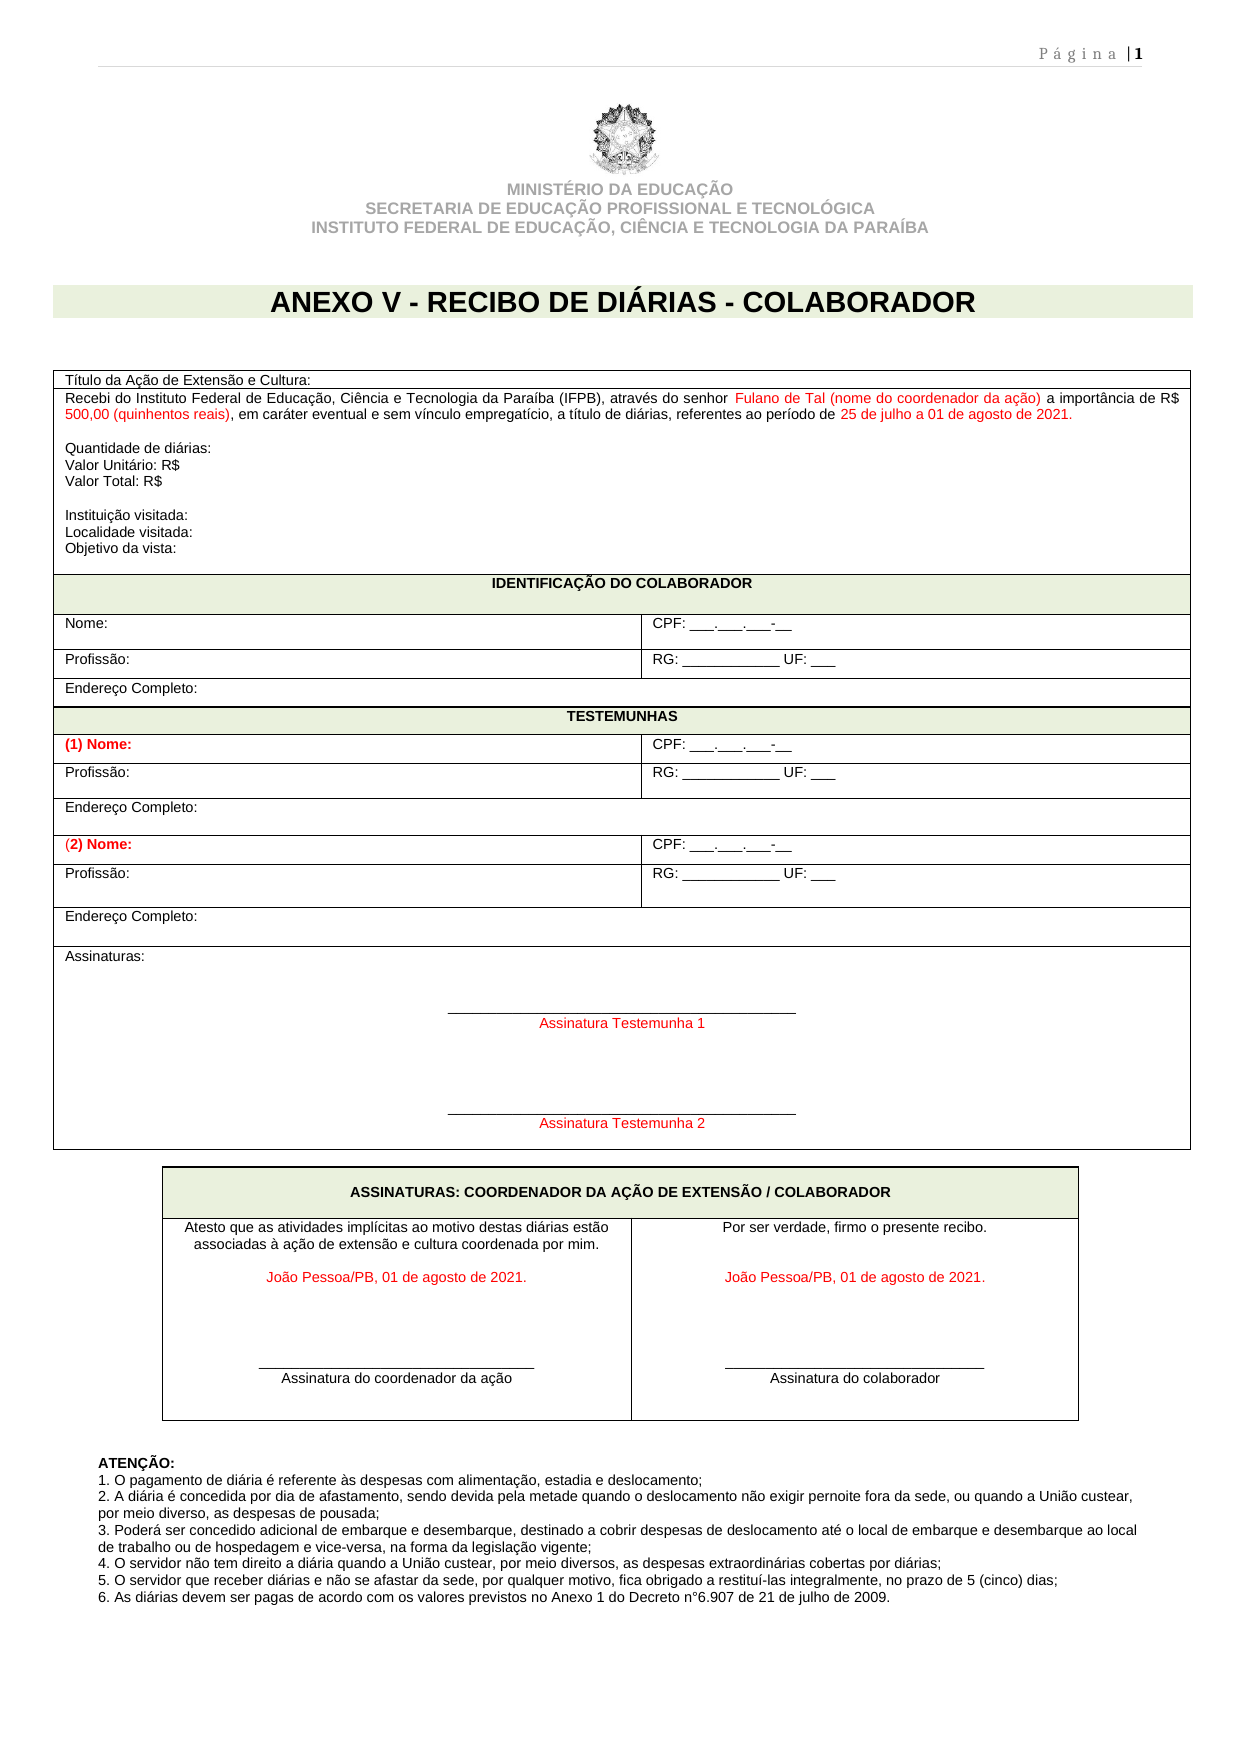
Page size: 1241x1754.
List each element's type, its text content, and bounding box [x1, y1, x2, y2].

text INSTITUTO FEDERAL DE EDUCAÇÃO, CIÊNCIA E TECNOLOGIA DA PARAÍBA [98, 218, 1142, 237]
table_cell CPF: ___.___.___-__ [642, 735, 1190, 763]
table_cell CPF: ___.___.___-__ [642, 615, 1190, 649]
table_cell Atesto que as atividades implícitas ao motivo destas diárias estão associadas à ação de extensão e cultura coordenada por mim. João Pessoa/PB, 01 de agosto de 2021. __________________________________ Assinatura do coordenador da ação [163, 1219, 631, 1420]
table_cell Nome: [54, 615, 641, 649]
table_cell Profissão: [54, 650, 641, 678]
table_header Título da Ação de Extensão e Cultura: [54, 371, 1190, 388]
table_header ASSINATURAS: COORDENADOR DA AÇÃO DE EXTENSÃO / COLABORADOR [163, 1168, 1078, 1218]
text 4. O servidor não tem direito a diária quando a União custear, por meio diversos, as despesas extraordinárias cobertas por diárias; [98, 1555, 1142, 1572]
text 2. A diária é concedida por dia de afastamento, sendo devida pela metade quando o deslocamento não exigir pernoite fora da sede, ou quando a União custear, por meio diverso, as despesas de pousada; [98, 1488, 1142, 1522]
text 3. Poderá ser concedido adicional de embarque e desembarque, destinado a cobrir despesas de deslocamento até o local de embarque e desembarque ao local de trabalho ou de hospedagem e vice-versa, na forma da legislação vigente; [98, 1522, 1142, 1555]
table_cell Recebi do Instituto Federal de Educação, Ciência e Tecnologia da Paraíba (IFPB), através do senhor Fulano de Tal (nome do coordenador da ação) a importância de R$ 500,00 (quinhentos reais), em caráter eventual e sem vínculo empregatício, a título de diárias, referentes ao período de 25 de julho a 01 de agosto de 2021. Quantidade de diárias: Valor Unitário: R$ Valor Total: R$ Instituição visitada: Localidade visitada: Objetivo da vista: [54, 389, 1190, 574]
text ANEXO V - RECIBO DE DIÁRIAS - COLABORADOR [53, 285, 1193, 318]
table_cell Endereço Completo: [54, 679, 1190, 706]
table_cell RG: ____________ UF: ___ [642, 764, 1190, 798]
text SECRETARIA DE EDUCAÇÃO PROFISSIONAL E TECNOLÓGICA [98, 198, 1142, 218]
table_cell RG: ____________ UF: ___ [642, 865, 1190, 907]
text MINISTÉRIO DA EDUCAÇÃO [98, 179, 1142, 198]
text ATENÇÃO: [98, 1454, 1142, 1471]
table_cell Assinaturas: ___________________________________________ Assinatura Testemunha 1 ___________________________________________ Assinatura Testemunha 2 [54, 947, 1190, 1148]
picture [583, 94, 665, 179]
table_cell IDENTIFICAÇÃO DO COLABORADOR [54, 575, 1190, 614]
table_cell Endereço Completo: [54, 799, 1190, 834]
table_cell (1) Nome: [54, 735, 641, 763]
table_cell Por ser verdade, firmo o presente recibo. João Pessoa/PB, 01 de agosto de 2021. ________________________________ Assinatura do colaborador [632, 1219, 1078, 1420]
text 5. O servidor que receber diárias e não se afastar da sede, por qualquer motivo, fica obrigado a restituí-las integralmente, no prazo de 5 (cinco) dias; [98, 1572, 1142, 1589]
text 6. As diárias devem ser pagas de acordo com os valores previstos no Anexo 1 do Decreto n°6.907 de 21 de julho de 2009. [98, 1589, 1142, 1606]
table_cell Endereço Completo: [54, 908, 1190, 946]
table_cell (2) Nome: [54, 836, 641, 864]
table_cell TESTEMUNHAS [54, 708, 1190, 734]
table_cell RG: ____________ UF: ___ [642, 650, 1190, 678]
table_cell Profissão: [54, 865, 641, 907]
table_cell CPF: ___.___.___-__ [642, 836, 1190, 864]
text 1. O pagamento de diária é referente às despesas com alimentação, estadia e deslocamento; [98, 1471, 1142, 1488]
table_cell Profissão: [54, 764, 641, 798]
